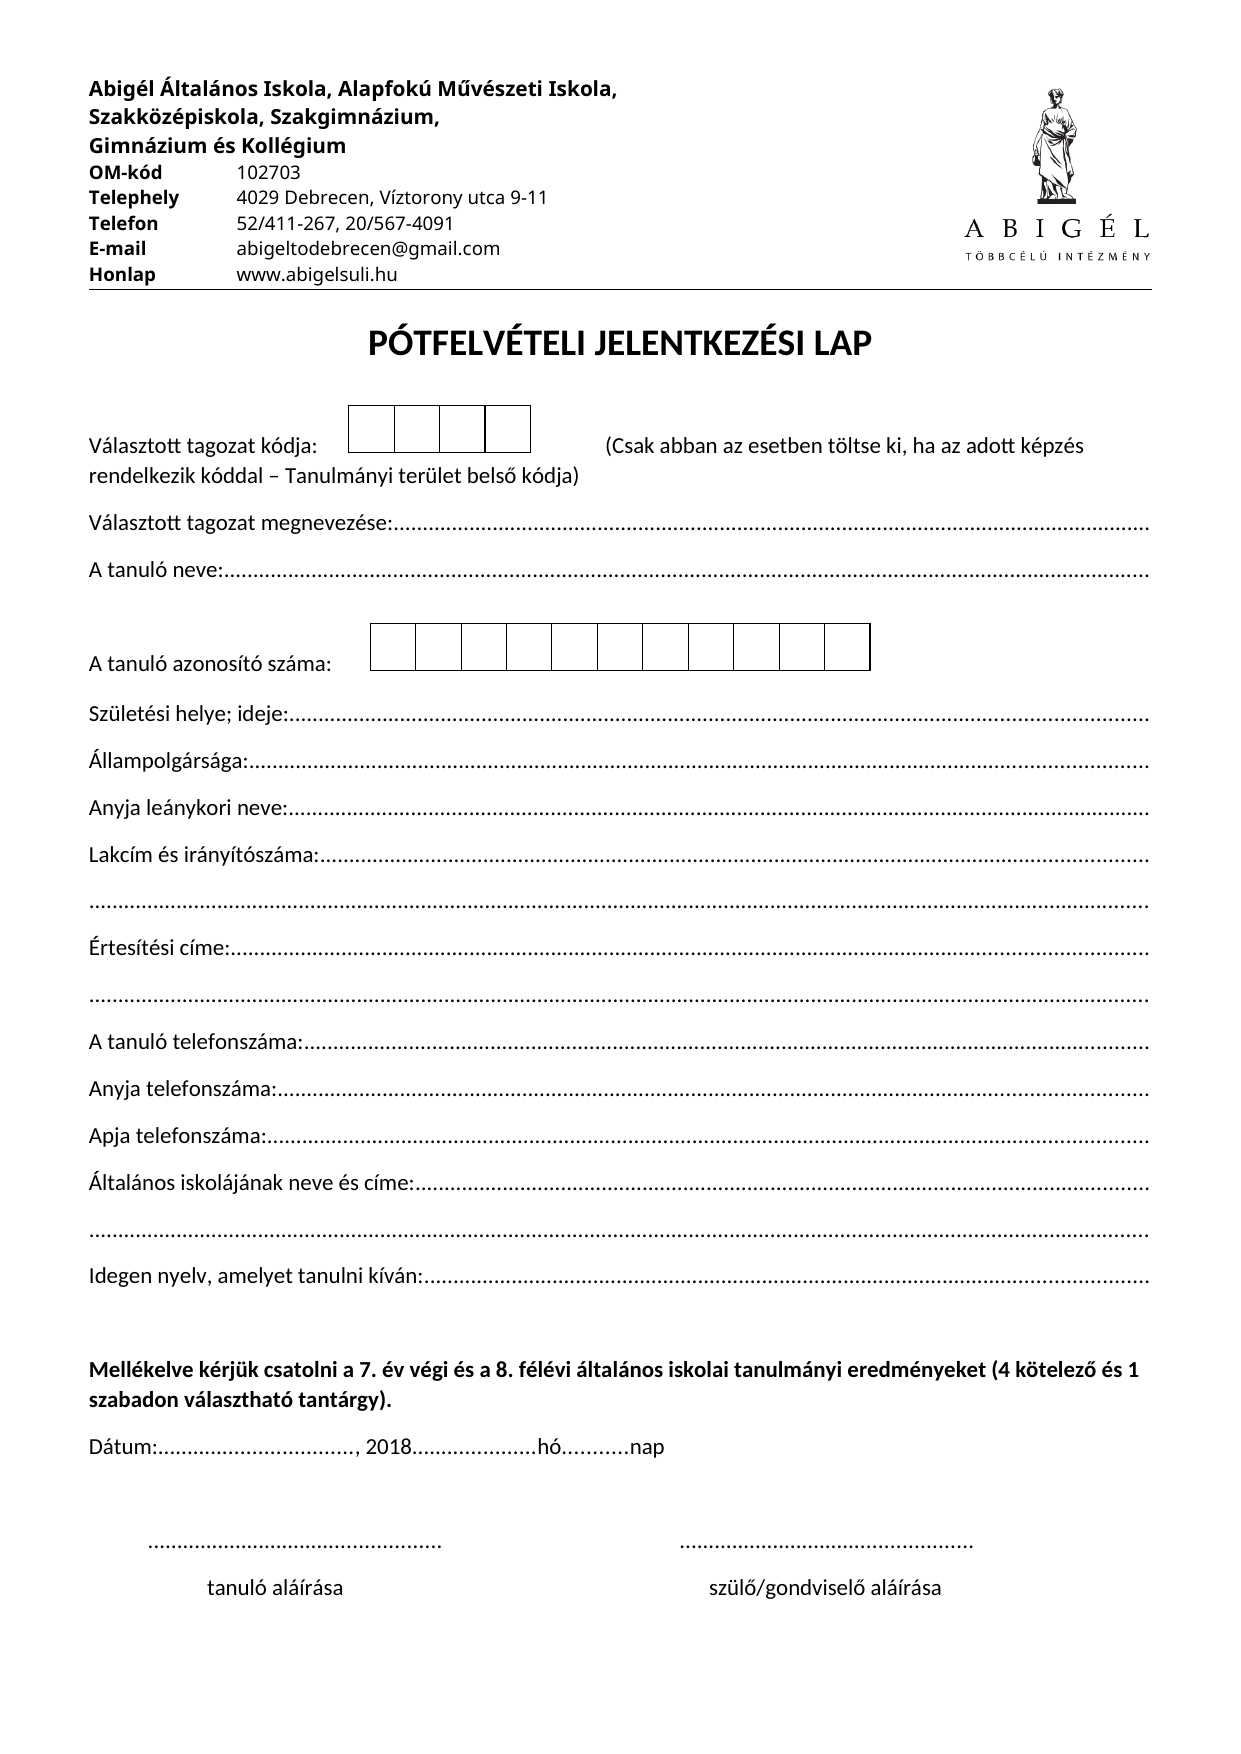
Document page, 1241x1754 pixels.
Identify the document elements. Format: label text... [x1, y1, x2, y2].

text Általános iskolájának neve és címe: [89, 1168, 1152, 1196]
text tanuló aláírása szülő/gondviselő aláírása [207, 1573, 1152, 1601]
table_header [462, 624, 506, 670]
text A tanuló neve: [89, 555, 1152, 583]
table_header [825, 624, 869, 670]
text PÓTFELVÉTELI JELENTKEZÉSI LAP [89, 318, 1152, 364]
table_header [643, 624, 688, 670]
table_header [416, 624, 461, 670]
text Születési helye; ideje: [89, 699, 1152, 727]
text Értesítési címe: [89, 933, 1152, 961]
table_header [780, 624, 824, 670]
text Dátum: , 2018 hó nap [89, 1432, 1152, 1460]
table_header [349, 406, 394, 452]
table_header [395, 406, 439, 452]
table_header [689, 624, 733, 670]
text Apja telefonszáma: [89, 1121, 1152, 1149]
text Választott tagozat kódja: (Csak abban az esetben töltse ki, ha az adott képzés rendelkezik kóddal – Tanulmányi terület belső kódja) [89, 431, 1152, 490]
table_header [552, 624, 597, 670]
table_header [507, 624, 551, 670]
table_header [371, 624, 415, 670]
text A tanuló telefonszáma: [89, 1027, 1152, 1055]
text Mellékelve kérjük csatolni a 7. év végi és a 8. félévi általános iskolai tanulmányi eredményeket (4 kötelező és 1 szabadon választható tantárgy). [89, 1355, 1152, 1413]
table_header [440, 406, 484, 452]
text A tanuló azonosító száma: [89, 649, 1152, 677]
picture [904, 31, 1210, 338]
table_header [598, 624, 642, 670]
text Állampolgársága: [89, 746, 1152, 774]
table_header [486, 406, 530, 452]
text Anyja telefonszáma: [89, 1074, 1152, 1102]
text Választott tagozat megnevezése: [89, 508, 1152, 537]
text Lakcím és irányítószáma: [89, 840, 1152, 868]
table_header [734, 624, 779, 670]
text Anyja leánykori neve: [89, 793, 1152, 821]
text Idegen nyelv, amelyet tanulni kíván: [89, 1262, 1152, 1289]
